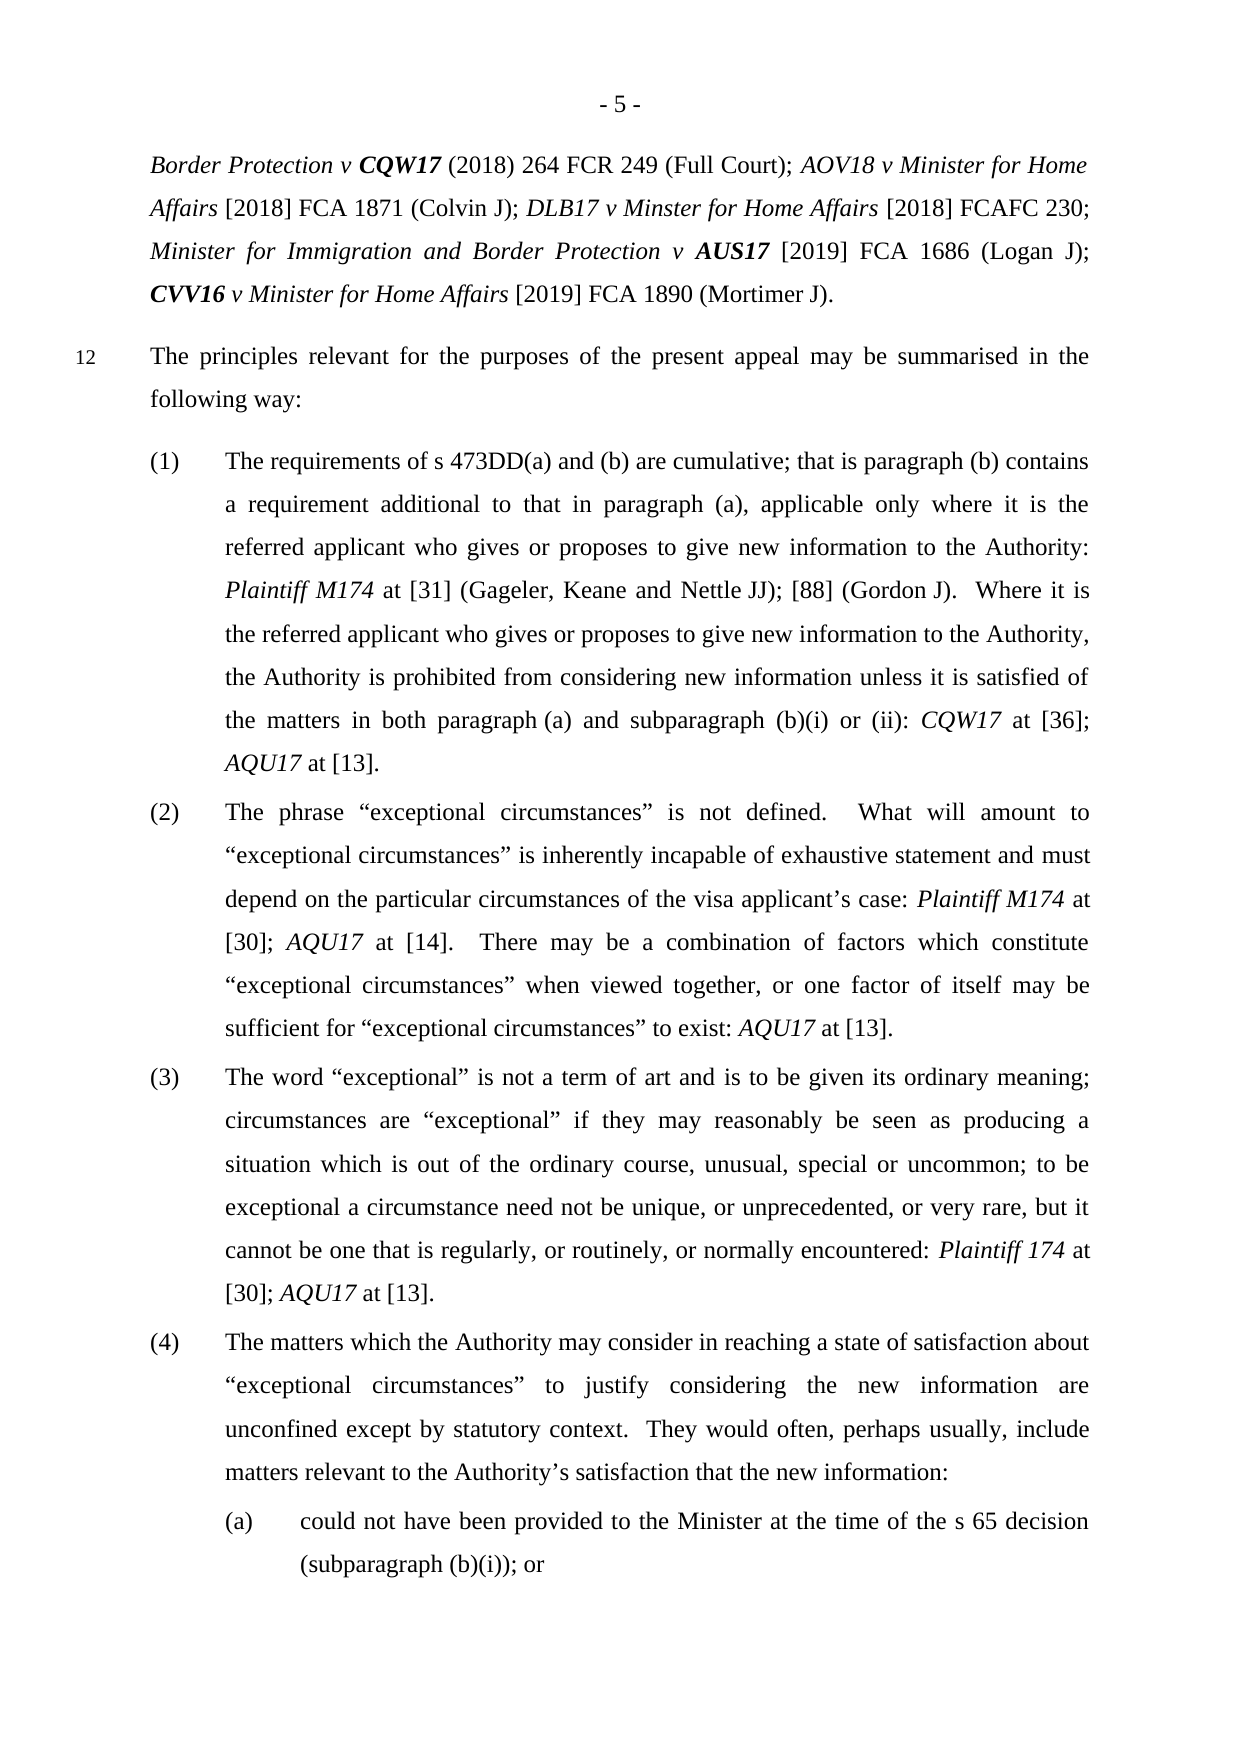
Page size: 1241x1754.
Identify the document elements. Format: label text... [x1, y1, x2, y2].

list The requirements of s 473DD(a) and (b) are cumulative; that is paragraph (b) contains a requirement additional to that in paragraph (a), applicable only where it is the referred applicant who gives or proposes to give new information to the Authority: Plaintiff M174 at [31] (Gageler, Keane and Nettle JJ); [88] (Gordon J). Where it is the referred applicant who gives or proposes to give new information to the Authority, the Authority is prohibited from considering new information unless it is satisfied of the matters in both paragraph (a) and subparagraph (b)(i) or (ii): CQW17 at [36]; AQU17 at [13]. [150, 446, 1090, 777]
list The matters which the Authority may consider in reaching a state of satisfaction about “exceptional circumstances” to justify considering the new information are unconfined except by statutory context. They would often, perhaps usually, include matters relevant to the Authority’s satisfaction that the new information: [150, 1327, 1090, 1486]
list could not have been provided to the Minister at the time of the s 65 decision (subparagraph (b)(i)); or [225, 1506, 1090, 1578]
list The phrase “exceptional circumstances” is not defined. What will amount to “exceptional circumstances” is inherently incapable of exhaustive statement and must depend on the particular circumstances of the visa applicant’s case: Plaintiff M174 at [30]; AQU17 at [14]. There may be a combination of factors which constitute “exceptional circumstances” when viewed together, or one factor of itself may be sufficient for “exceptional circumstances” to exist: AQU17 at [13]. [150, 797, 1090, 1042]
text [75, 150, 1090, 308]
list The word “exceptional” is not a term of art and is to be given its ordinary meaning; circumstances are “exceptional” if they may reasonably be seen as producing a situation which is out of the ordinary course, unusual, special or uncommon; to be exceptional a circumstance need not be unique, or unprecedented, or very rare, but it cannot be one that is regularly, or routinely, or normally encountered: Plaintiff 174 at [30]; AQU17 at [13]. [150, 1062, 1090, 1307]
text The principles relevant for the purposes of the present appeal may be summarised in the following way: [75, 341, 1090, 413]
